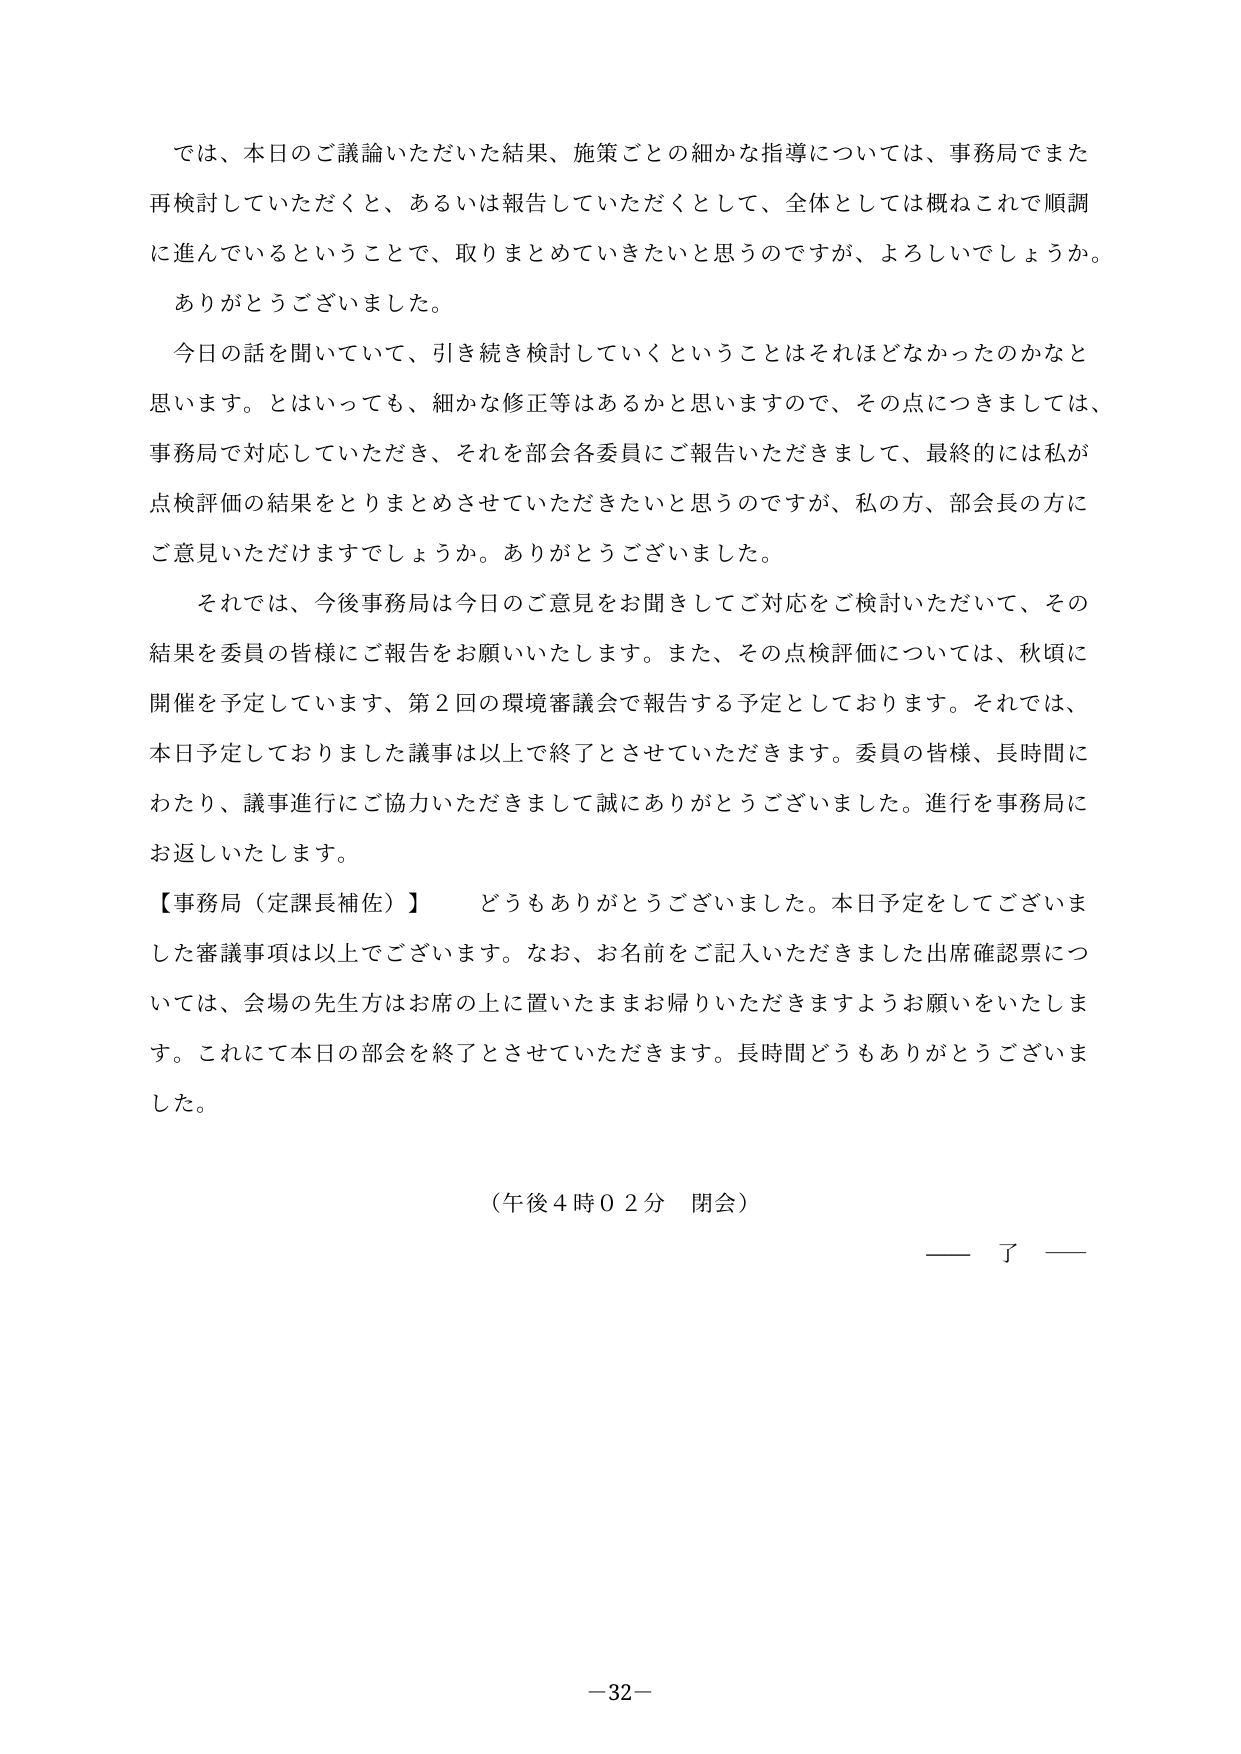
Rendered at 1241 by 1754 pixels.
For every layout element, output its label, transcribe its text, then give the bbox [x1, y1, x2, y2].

text 今日の話を聞いていて、引き続き検討していくということはそれほどなかったのかなと思います。とはいっても、細かな修正等はあるかと思いますので、その点につきましては、事務局で対応していただき、それを部会各委員にご報告いただきまして、最終的には私が点検評価の結果をとりまとめさせていただきたいと思うのですが、私の方、部会長の方にご意見いただけますでしょうか。ありがとうございました。 [149, 327, 1091, 577]
text では、本日のご議論いただいた結果、施策ごとの細かな指導については、事務局でまた再検討していただくと、あるいは報告していただくとして、全体としては概ねこれで順調に進んでいるということで、取りまとめていきたいと思うのですが、よろしいでしょうか。 [149, 127, 1091, 277]
text （午後４時０２分 閉会） [149, 1177, 1091, 1227]
text 【事務局（定課長補佐）】 どうもありがとうございました。本日予定をしてございました審議事項は以上でございます。なお、お名前をご記入いただきました出席確認票については、会場の先生方はお席の上に置いたままお帰りいただきますようお願いをいたします。これにて本日の部会を終了とさせていただきます。長時間どうもありがとうございました。 [149, 877, 1091, 1127]
text ―― 了 ―― [149, 1227, 1091, 1277]
text ありがとうございました。 [149, 277, 1091, 327]
text それでは、今後事務局は今日のご意見をお聞きしてご対応をご検討いただいて、その結果を委員の皆様にご報告をお願いいたします。また、その点検評価については、秋頃に開催を予定しています、第２回の環境審議会で報告する予定としております。それでは、本日予定しておりました議事は以上で終了とさせていただきます。委員の皆様、長時間にわたり、議事進行にご協力いただきまして誠にありがとうございました。進行を事務局にお返しいたします。 [149, 577, 1091, 877]
